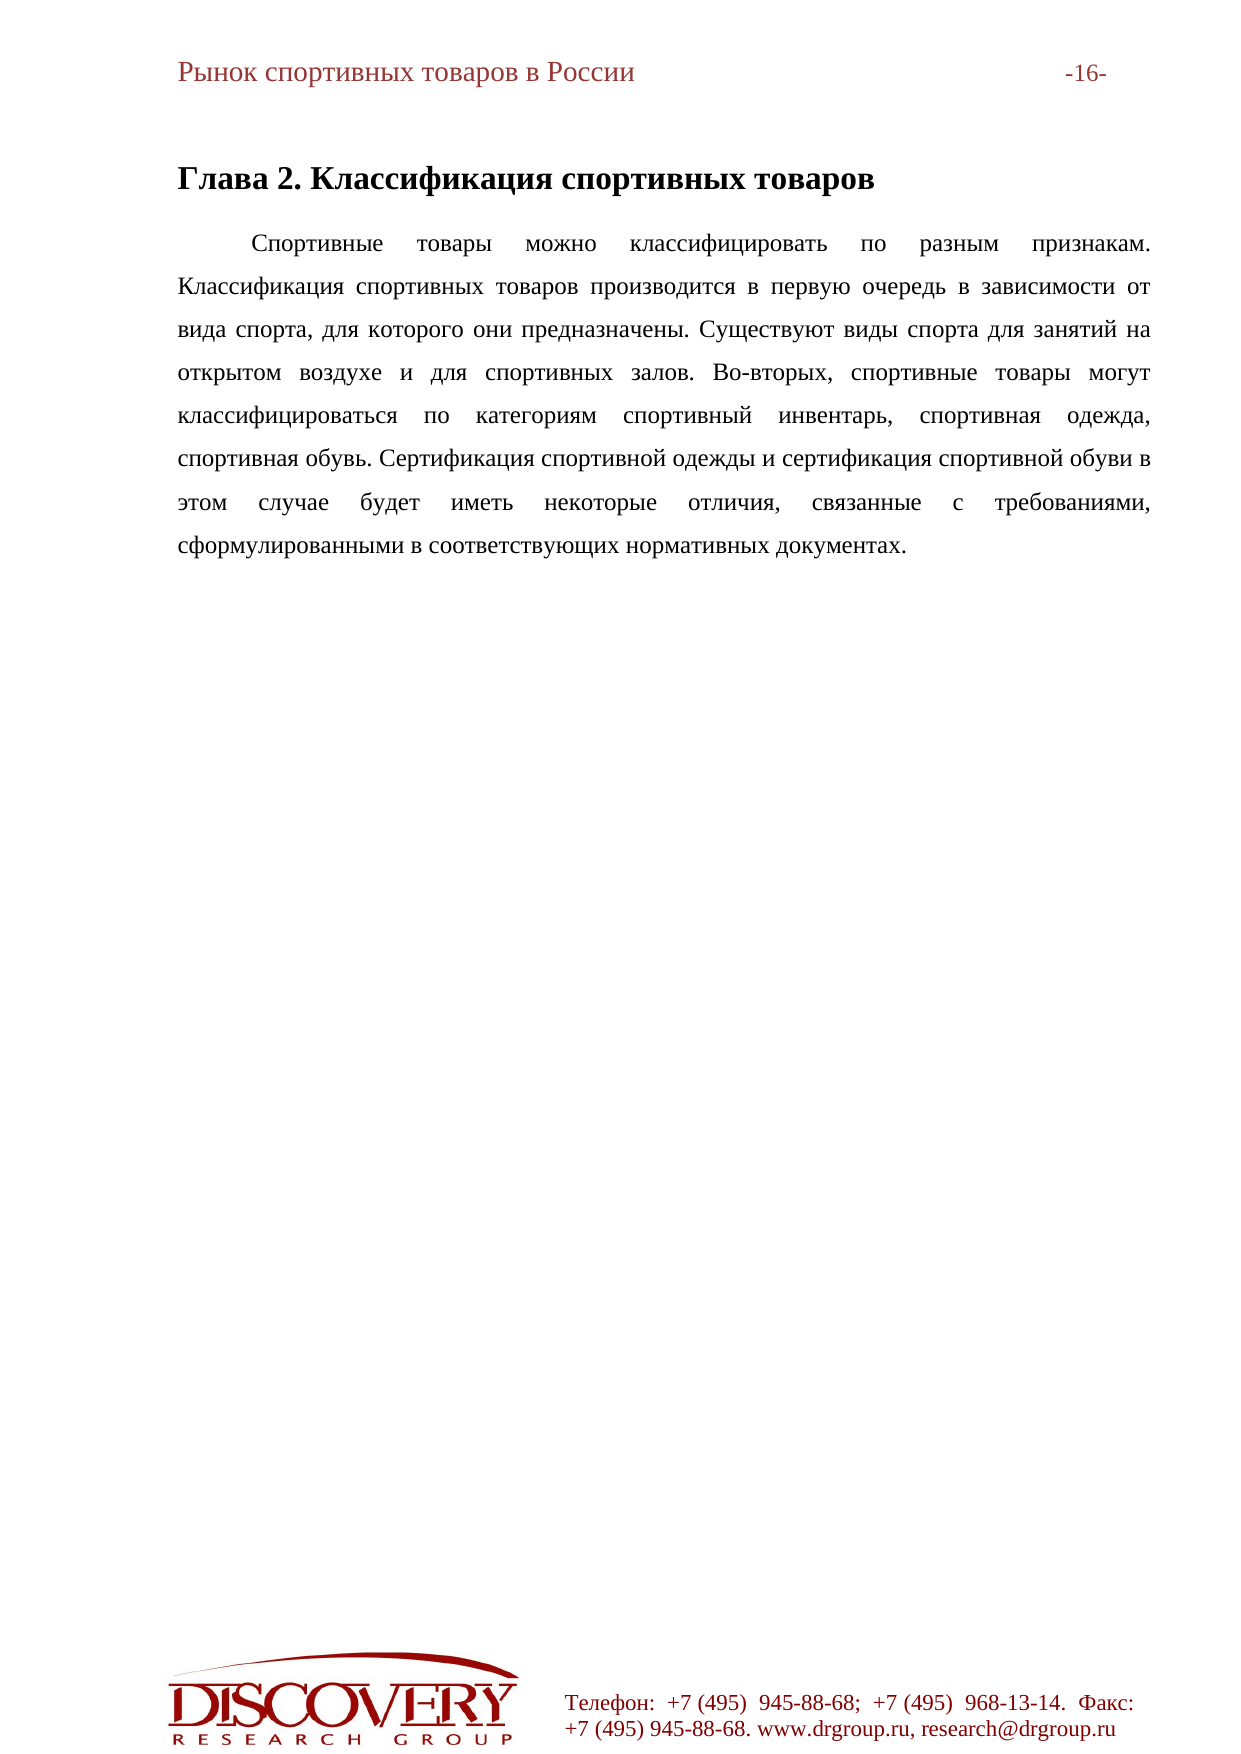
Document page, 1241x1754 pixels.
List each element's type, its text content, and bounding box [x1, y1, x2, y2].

picture [154, 1647, 530, 1751]
text Спортивные товары можно классифицировать по разным признакам. Классификация спортивных товаров производится в первую очередь в зависимости от вида спорта, для которого они предназначены. Существуют виды спорта для занятий на открытом воздухе и для спортивных залов. Во-вторых, спортивные товары могут классифицироваться по категориям спортивный инвентарь, спортивная одежда, спортивная обувь. Сертификация спортивной одежды и сертификация спортивной обуви в этом случае будет иметь некоторые отличия, связанные с требованиями, сформулированными в соответствующих нормативных документах. [177, 228, 1152, 558]
subtitle Глава 2. Классификация спортивных товаров [177, 158, 1152, 196]
